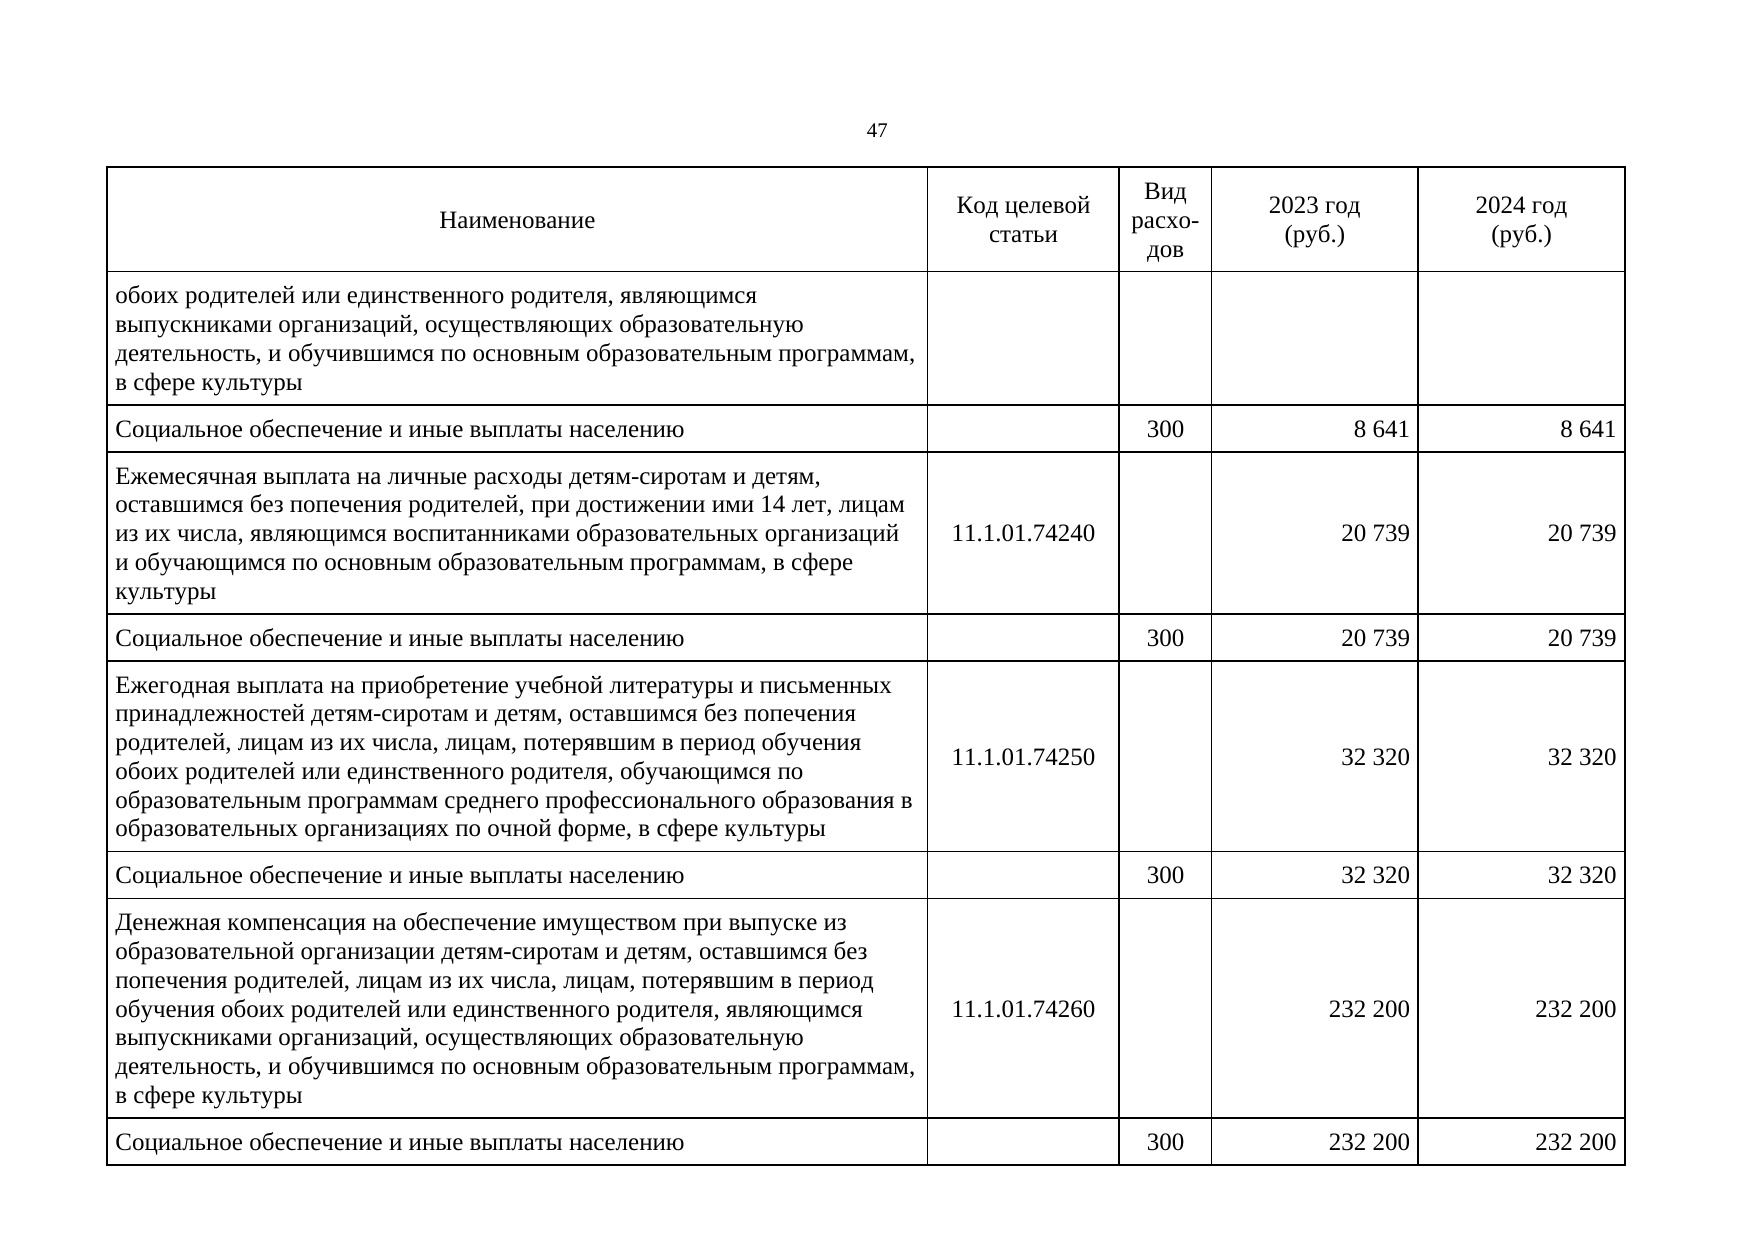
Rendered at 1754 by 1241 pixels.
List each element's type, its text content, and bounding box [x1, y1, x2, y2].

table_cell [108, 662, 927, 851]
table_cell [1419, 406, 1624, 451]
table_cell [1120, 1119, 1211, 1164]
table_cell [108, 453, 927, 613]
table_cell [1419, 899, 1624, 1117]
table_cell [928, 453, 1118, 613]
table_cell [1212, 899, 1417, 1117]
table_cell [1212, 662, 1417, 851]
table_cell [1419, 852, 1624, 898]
table_header 2023 год (руб.) [1212, 168, 1417, 271]
table_header Код целевой статьи [928, 168, 1118, 271]
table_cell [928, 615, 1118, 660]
table_header Наименование [108, 168, 927, 271]
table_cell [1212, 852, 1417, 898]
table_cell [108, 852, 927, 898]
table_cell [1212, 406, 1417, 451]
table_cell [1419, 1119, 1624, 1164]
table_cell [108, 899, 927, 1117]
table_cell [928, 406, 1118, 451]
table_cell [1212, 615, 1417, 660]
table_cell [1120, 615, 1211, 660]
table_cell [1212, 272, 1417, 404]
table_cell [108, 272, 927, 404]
table_header Вид расхо- дов [1120, 168, 1211, 271]
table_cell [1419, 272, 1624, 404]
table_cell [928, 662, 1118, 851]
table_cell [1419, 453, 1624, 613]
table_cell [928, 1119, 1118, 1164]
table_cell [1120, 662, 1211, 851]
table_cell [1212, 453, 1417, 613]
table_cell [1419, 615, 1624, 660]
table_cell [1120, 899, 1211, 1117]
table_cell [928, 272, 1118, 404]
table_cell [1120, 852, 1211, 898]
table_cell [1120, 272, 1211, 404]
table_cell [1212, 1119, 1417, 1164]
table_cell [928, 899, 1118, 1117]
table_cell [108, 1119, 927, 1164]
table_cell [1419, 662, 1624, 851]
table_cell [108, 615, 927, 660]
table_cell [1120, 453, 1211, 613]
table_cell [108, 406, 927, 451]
table_header 2024 год (руб.) [1419, 168, 1624, 271]
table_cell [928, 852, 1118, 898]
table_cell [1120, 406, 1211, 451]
